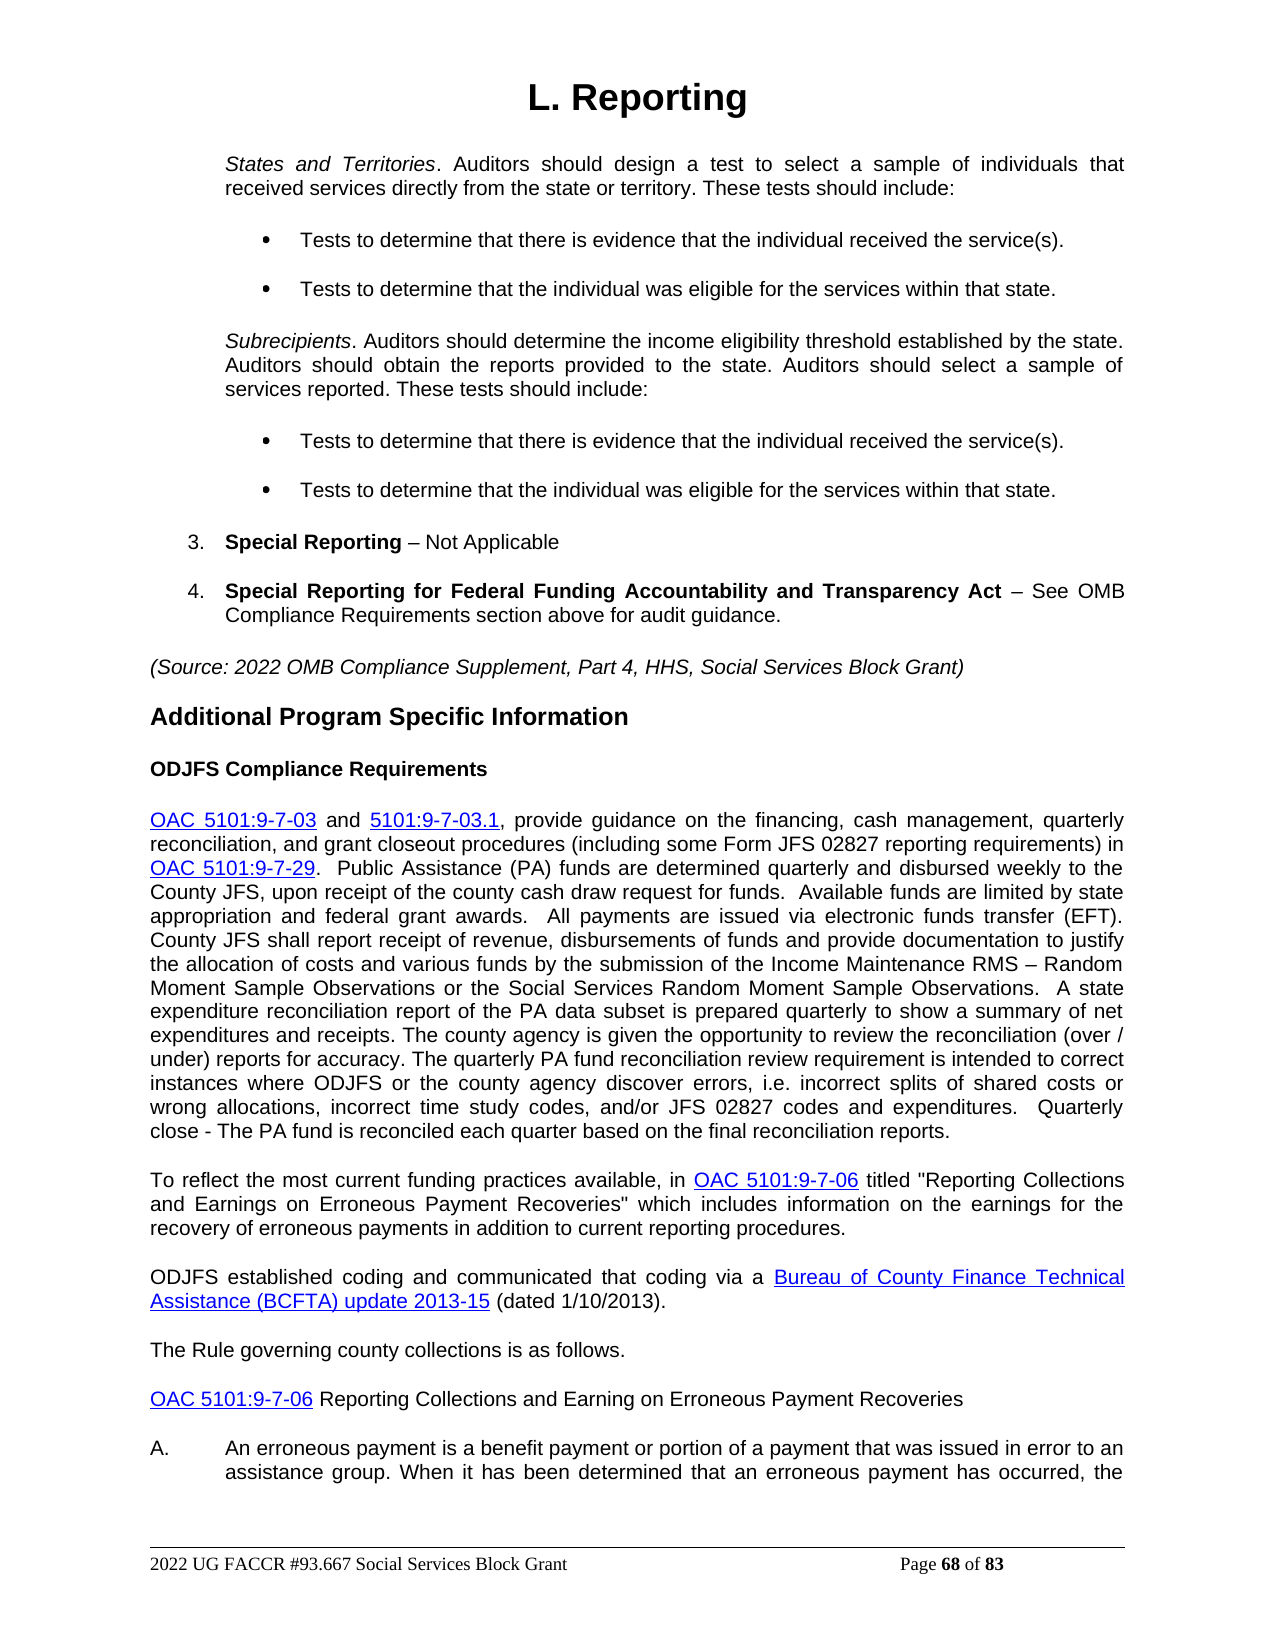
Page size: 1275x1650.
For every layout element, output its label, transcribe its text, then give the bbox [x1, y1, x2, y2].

text ODJFS established coding and communicated that coding via a Bureau of County Finance Technical Assistance (BCFTA) update 2013-15 (dated 1/10/2013). [150, 1265, 1125, 1313]
list Tests to determine that the individual was eligible for the services within that state. [263, 476, 1125, 502]
list Tests to determine that there is evidence that the individual received the service(s). [263, 228, 1125, 252]
text To reflect the most current funding practices available, in OAC 5101:9-7-06 titled "Reporting Collections and Earnings on Erroneous Payment Recoveries" which includes information on the earnings for the recovery of erroneous payments in addition to current reporting procedures. [150, 1168, 1125, 1240]
list Tests to determine that the individual was eligible for the services within that state. [263, 275, 1125, 301]
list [150, 1436, 1125, 1484]
text Subrecipients. Auditors should determine the income eligibility threshold established by the state. Auditors should obtain the reports provided to the state. Auditors should select a sample of services reported. These tests should include: [225, 329, 1125, 401]
subtitle Additional Program Specific Information [150, 706, 1125, 731]
text States and Territories. Auditors should design a test to select a sample of individuals that received services directly from the state or territory. These tests should include: [225, 152, 1125, 199]
text OAC 5101:9-7-06 Reporting Collections and Earning on Erroneous Payment Recoveries [150, 1387, 1125, 1411]
text OAC 5101:9-7-03 and 5101:9-7-03.1, provide guidance on the financing, cash management, quarterly reconciliation, and grant closeout procedures (including some Form JFS 02827 reporting requirements) in OAC 5101:9-7-29. Public Assistance (PA) funds are determined quarterly and disbursed weekly to the County JFS, upon receipt of the county cash draw request for funds. Available funds are limited by state appropriation and federal grant awards. All payments are issued via electronic funds transfer (EFT). County JFS shall report receipt of revenue, disbursements of funds and provide documentation to justify the allocation of costs and various funds by the submission of the Income Maintenance RMS – Random Moment Sample Observations or the Social Services Random Moment Sample Observations. A state expenditure reconciliation report of the PA data subset is prepared quarterly to show a summary of net expenditures and receipts. The county agency is given the opportunity to review the reconciliation (over / under) reports for accuracy. The quarterly PA fund reconciliation review requirement is intended to correct instances where ODJFS or the county agency discover errors, i.e. incorrect splits of shared costs or wrong allocations, incorrect time study codes, and/or JFS 02827 codes and expenditures. Quarterly close - The PA fund is reconciled each quarter based on the final reconciliation reports. [150, 808, 1125, 1143]
list Special Reporting for Federal Funding Accountability and Transparency Act – See OMB Compliance Requirements section above for audit guidance. [188, 577, 1125, 627]
list Tests to determine that there is evidence that the individual received the service(s). [263, 429, 1125, 453]
text ODJFS Compliance Requirements [150, 757, 1125, 781]
text The Rule governing county collections is as follows. [150, 1338, 1125, 1362]
list Special Reporting – Not Applicable [188, 530, 1125, 554]
text (Source: 2022 OMB Compliance Supplement, Part 4, HHS, Social Services Block Grant) [150, 655, 1125, 679]
